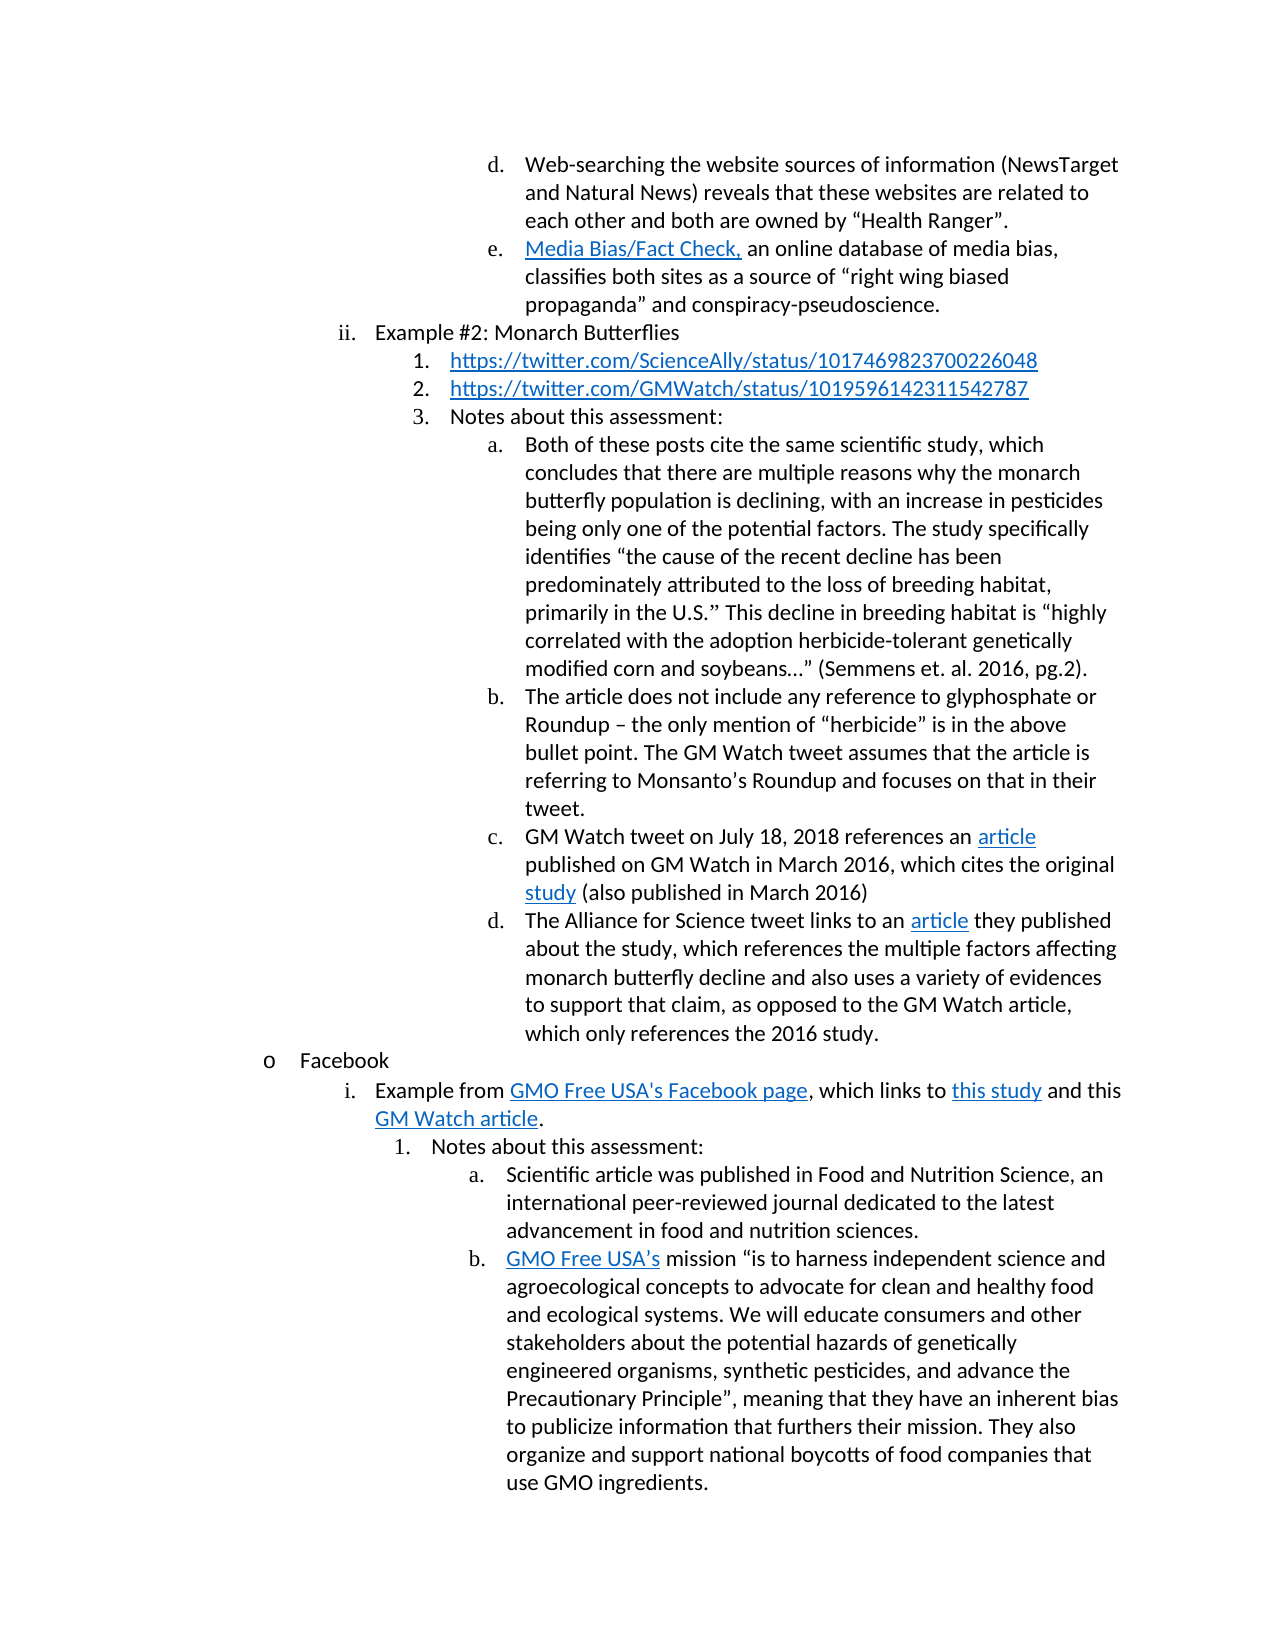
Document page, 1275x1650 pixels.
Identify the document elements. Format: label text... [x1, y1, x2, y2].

list GMO Free USA’s mission “is to harness independent science and agroecological concepts to advocate for clean and healthy food and ecological systems. We will educate consumers and other stakeholders about the potential hazards of genetically engineered organisms, synthetic pesticides, and advance the Precautionary Principle”, meaning that they have an inherent bias to publicize information that furthers their mission. They also organize and support national boycotts of food companies that use GMO ingredients. [469, 1244, 1125, 1496]
list The Alliance for Science tweet links to an article they published about the study, which references the multiple factors affecting monarch butterfly decline and also uses a variety of evidences to support that claim, as opposed to the GM Watch article, which only references the 2016 study. [487, 907, 1125, 1047]
list Both of these posts cite the same scientific study, which concludes that there are multiple reasons why the monarch butterfly population is declining, with an increase in pesticides being only one of the potential factors. The study specifically identifies “the cause of the recent decline has been predominately attributed to the loss of breeding habitat, primarily in the U.S.” This decline in breeding habitat is “highly correlated with the adoption herbicide-tolerant genetically modified corn and soybeans…” (Semmens et. al. 2016, pg.2). [487, 430, 1125, 682]
list Scientific article was published in Food and Nutrition Science, an international peer-reviewed journal dedicated to the latest advancement in food and nutrition sciences. [469, 1160, 1125, 1244]
list Example from GMO Free USA's Facebook page, which links to this study and this GM Watch article. [356, 1076, 1125, 1132]
list Web-searching the website sources of information (NewsTarget and Natural News) reveals that these websites are related to each other and both are owned by “Health Ranger”. [487, 150, 1125, 234]
list Notes about this assessment: [412, 402, 1125, 430]
list https://twitter.com/ScienceAlly/status/1017469823700226048 [412, 346, 1125, 374]
list Example #2: Monarch Butterflies [356, 318, 1125, 346]
list Media Bias/Fact Check, an online database of media bias, classifies both sites as a source of “right wing biased propaganda” and conspiracy-pseudoscience. [487, 234, 1125, 318]
list The article does not include any reference to glyphosphate or Roundup – the only mention of “herbicide” is in the above bullet point. The GM Watch tweet assumes that the article is referring to Monsanto’s Roundup and focuses on that in their tweet. [487, 682, 1125, 822]
list https://twitter.com/GMWatch/status/1019596142311542787 [412, 374, 1125, 402]
list GM Watch tweet on July 18, 2018 references an article published on GM Watch in March 2016, which cites the original study (also published in March 2016) [487, 822, 1125, 907]
list Facebook [262, 1047, 1125, 1076]
list Notes about this assessment: [394, 1132, 1125, 1160]
